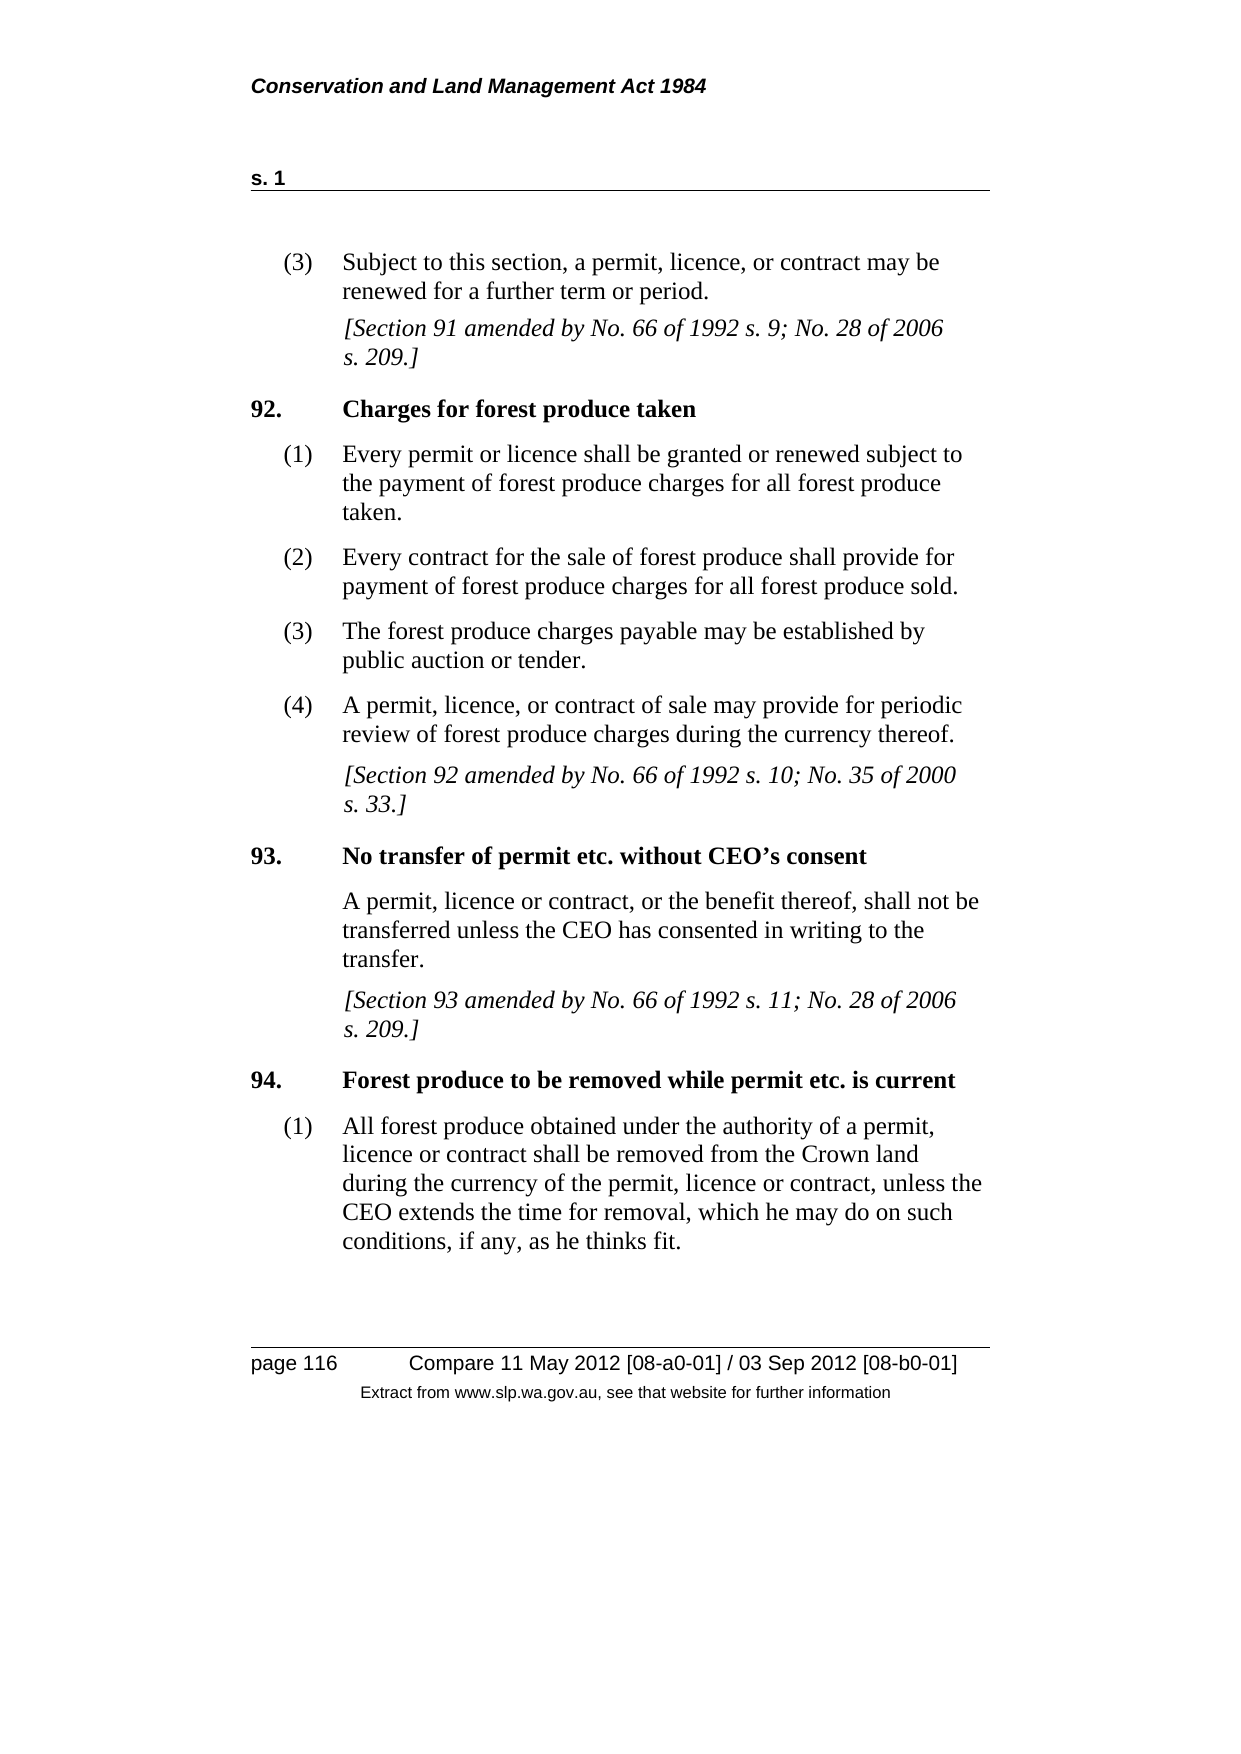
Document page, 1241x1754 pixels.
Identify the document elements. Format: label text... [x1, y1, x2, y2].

text [Section 91 amended by No. 66 of 1992 s. 9; No. 28 of 2006 s. 209.] [251, 313, 990, 371]
text (3) Subject to this section, a permit, licence, or contract may be renewed for a further term or period. [251, 247, 990, 305]
text [Section 92 amended by No. 66 of 1992 s. 10; No. 35 of 2000 s. 33.] [251, 760, 990, 818]
text A permit, licence or contract, or the benefit thereof, shall not be transferred unless the CEO has consented in writing to the transfer. [251, 886, 990, 972]
text (1) All forest produce obtained under the authority of a permit, licence or contract shall be removed from the Crown land during the currency of the permit, licence or contract, unless the CEO extends the time for removal, which he may do on such conditions, if any, as he thinks fit. [251, 1111, 990, 1254]
text (3) The forest produce charges payable may be established by public auction or tender. [251, 616, 990, 674]
text (1) Every permit or licence shall be granted or renewed subject to the payment of forest produce charges for all forest produce taken. [251, 439, 990, 525]
text (2) Every contract for the sale of forest produce shall provide for payment of forest produce charges for all forest produce sold. [251, 542, 990, 599]
text (4) A permit, licence, or contract of sale may provide for periodic review of forest produce charges during the currency thereof. [251, 690, 990, 748]
subtitle 94. produce to be removed while permit etc. is current [251, 1065, 990, 1094]
text [Section 93 amended by No. 66 of 1992 s. 11; No. 28 of 2006 s. 209.] [251, 985, 990, 1042]
subtitle 93. No transfer of permit etc. without CEO’s consent [251, 841, 990, 869]
subtitle 92. Charges for forest produce taken [251, 394, 990, 422]
